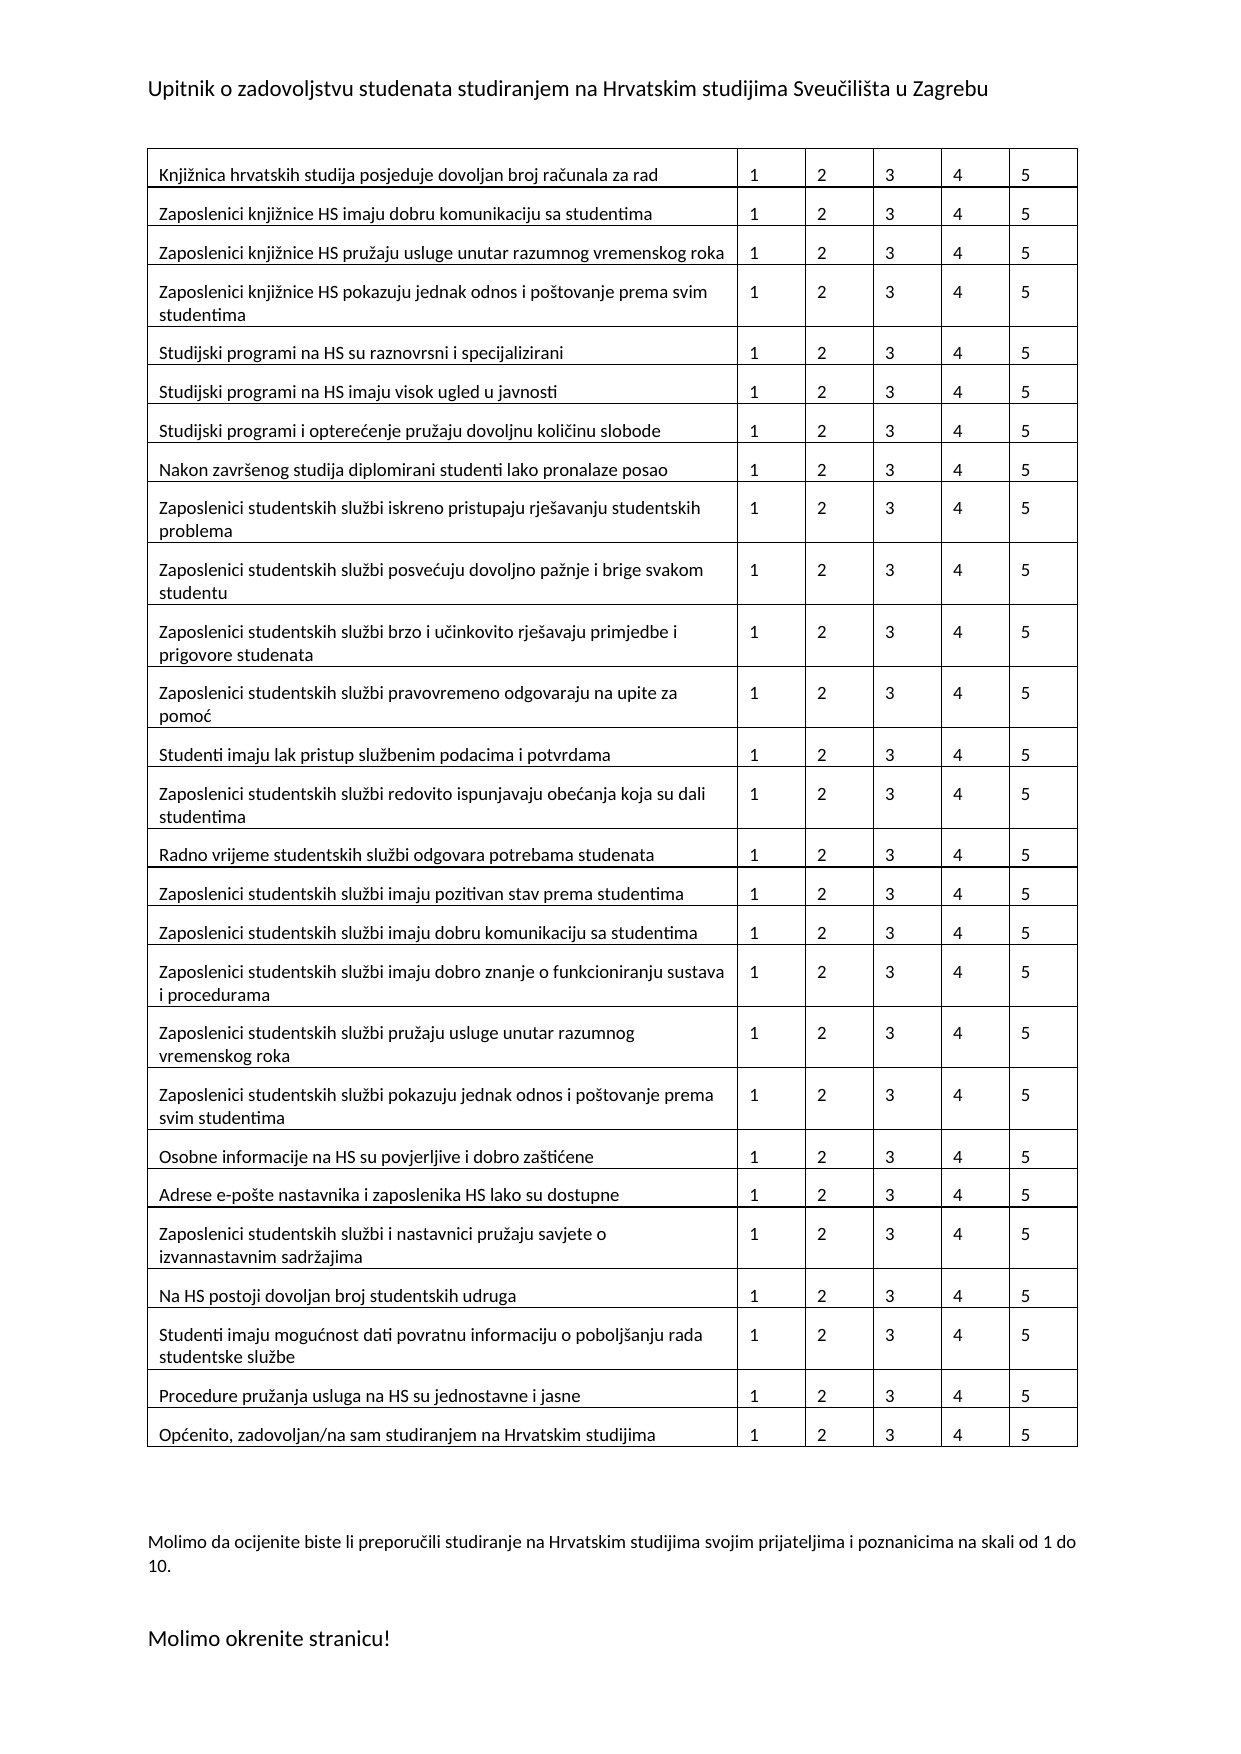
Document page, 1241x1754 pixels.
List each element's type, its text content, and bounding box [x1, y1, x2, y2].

table_cell 1 [738, 443, 805, 481]
table_cell 5 [1010, 265, 1077, 326]
table_cell 5 [1010, 482, 1077, 542]
table_cell 1 [738, 1208, 805, 1268]
table_cell 3 [874, 1068, 941, 1129]
table_cell 3 [874, 667, 941, 727]
table_cell 1 [738, 327, 805, 364]
table_cell 5 [1010, 1308, 1077, 1368]
table_cell 4 [942, 728, 1009, 766]
table_cell 1 [738, 404, 805, 442]
table_cell 1 [738, 543, 805, 604]
table_cell 2 [806, 1007, 873, 1067]
table_header 4 [942, 149, 1009, 186]
table_cell 3 [874, 1308, 941, 1368]
table_cell 2 [806, 482, 873, 542]
table_cell Studenti imaju mogućnost dati povratnu informaciju o poboljšanju rada studentske službe [148, 1308, 737, 1368]
table_cell 3 [874, 1370, 941, 1407]
table_cell Studijski programi i opterećenje pružaju dovoljnu količinu slobode [148, 404, 737, 442]
table_cell 2 [806, 1208, 873, 1268]
table_cell Adrese e-pošte nastavnika i zaposlenika HS lako su dostupne [148, 1169, 737, 1206]
table_cell Zaposlenici studentskih službi iskreno pristupaju rješavanju studentskih problema [148, 482, 737, 542]
table_cell 5 [1010, 1208, 1077, 1268]
table_cell 3 [874, 1130, 941, 1168]
table_cell 1 [738, 945, 805, 1006]
table_cell 1 [738, 1408, 805, 1446]
table_cell 5 [1010, 1370, 1077, 1407]
table_cell 2 [806, 868, 873, 905]
table_cell 2 [806, 1408, 873, 1446]
table_cell Studijski programi na HS imaju visok ugled u javnosti [148, 365, 737, 403]
table_cell Studijski programi na HS su raznovrsni i specijalizirani [148, 327, 737, 364]
table_cell 3 [874, 767, 941, 828]
table_cell 2 [806, 1308, 873, 1368]
table_cell 4 [942, 906, 1009, 944]
table_cell 3 [874, 1269, 941, 1307]
table_cell 1 [738, 1169, 805, 1206]
table_cell 4 [942, 1068, 1009, 1129]
table_cell 2 [806, 1130, 873, 1168]
table_header 1 [738, 149, 805, 186]
table_cell 2 [806, 1370, 873, 1407]
table_cell 2 [806, 443, 873, 481]
table_cell 3 [874, 188, 941, 225]
table_cell 3 [874, 327, 941, 364]
table_cell 4 [942, 667, 1009, 727]
table_cell 2 [806, 404, 873, 442]
table_cell Zaposlenici studentskih službi i nastavnici pružaju savjete o izvannastavnim sadržajima [148, 1208, 737, 1268]
table_cell 2 [806, 226, 873, 264]
table_cell 1 [738, 906, 805, 944]
table_cell 3 [874, 906, 941, 944]
table_cell Radno vrijeme studentskih službi odgovara potrebama studenata [148, 829, 737, 866]
table_cell 3 [874, 404, 941, 442]
table_cell Osobne informacije na HS su povjerljive i dobro zaštićene [148, 1130, 737, 1168]
table_cell 3 [874, 605, 941, 666]
table_cell 1 [738, 365, 805, 403]
table_cell 4 [942, 1308, 1009, 1368]
table_cell 5 [1010, 1408, 1077, 1446]
table_cell 4 [942, 605, 1009, 666]
table_cell 2 [806, 265, 873, 326]
table_cell 4 [942, 1130, 1009, 1168]
table_cell 3 [874, 543, 941, 604]
table_cell 4 [942, 443, 1009, 481]
table_cell 2 [806, 327, 873, 364]
table_cell 5 [1010, 728, 1077, 766]
table_cell 1 [738, 605, 805, 666]
table_cell 1 [738, 1269, 805, 1307]
table_cell 5 [1010, 868, 1077, 905]
table_cell 1 [738, 1007, 805, 1067]
table_cell 2 [806, 543, 873, 604]
table_cell 2 [806, 906, 873, 944]
table_cell 2 [806, 188, 873, 225]
table_cell Zaposlenici studentskih službi pravovremeno odgovaraju na upite za pomoć [148, 667, 737, 727]
table_cell 3 [874, 443, 941, 481]
table_cell Zaposlenici studentskih službi imaju dobro znanje o funkcioniranju sustava i procedurama [148, 945, 737, 1006]
table_cell 1 [738, 728, 805, 766]
table_cell 2 [806, 605, 873, 666]
table_cell Procedure pružanja usluga na HS su jednostavne i jasne [148, 1370, 737, 1407]
table_cell 4 [942, 1370, 1009, 1407]
table_cell 3 [874, 945, 941, 1006]
table_cell 3 [874, 1408, 941, 1446]
table_cell 5 [1010, 226, 1077, 264]
table_cell 3 [874, 829, 941, 866]
table_cell 2 [806, 667, 873, 727]
table_cell 1 [738, 188, 805, 225]
table_cell 1 [738, 1370, 805, 1407]
table_cell 2 [806, 829, 873, 866]
table_cell 5 [1010, 1130, 1077, 1168]
table_cell 2 [806, 767, 873, 828]
table_cell 4 [942, 1208, 1009, 1268]
table_cell 4 [942, 767, 1009, 828]
table_cell 5 [1010, 829, 1077, 866]
table_cell 4 [942, 188, 1009, 225]
table_cell 1 [738, 482, 805, 542]
table_cell Zaposlenici studentskih službi imaju pozitivan stav prema studentima [148, 868, 737, 905]
table_cell 4 [942, 226, 1009, 264]
table_cell Zaposlenici knjižnice HS pružaju usluge unutar razumnog vremenskog roka [148, 226, 737, 264]
table_cell 3 [874, 1007, 941, 1067]
table_cell Zaposlenici studentskih službi pokazuju jednak odnos i poštovanje prema svim studentima [148, 1068, 737, 1129]
table_cell 3 [874, 868, 941, 905]
table_cell 4 [942, 265, 1009, 326]
table_cell Zaposlenici studentskih službi posvećuju dovoljno pažnje i brige svakom studentu [148, 543, 737, 604]
table_cell 3 [874, 226, 941, 264]
table_cell 5 [1010, 365, 1077, 403]
table_cell 4 [942, 404, 1009, 442]
table_cell 1 [738, 226, 805, 264]
table_cell 3 [874, 728, 941, 766]
table_cell 5 [1010, 605, 1077, 666]
table_cell 2 [806, 728, 873, 766]
table_cell 4 [942, 868, 1009, 905]
table_cell Zaposlenici studentskih službi redovito ispunjavaju obećanja koja su dali studentima [148, 767, 737, 828]
table_cell 4 [942, 1169, 1009, 1206]
table_cell 5 [1010, 1068, 1077, 1129]
table_cell 5 [1010, 1007, 1077, 1067]
table_cell 4 [942, 543, 1009, 604]
table_cell 1 [738, 1130, 805, 1168]
table_cell 5 [1010, 404, 1077, 442]
table_cell 1 [738, 767, 805, 828]
table_cell 4 [942, 327, 1009, 364]
table_cell Zaposlenici studentskih službi imaju dobru komunikaciju sa studentima [148, 906, 737, 944]
table_cell 1 [738, 667, 805, 727]
table_cell 5 [1010, 906, 1077, 944]
table_cell 4 [942, 1408, 1009, 1446]
table_cell Zaposlenici studentskih službi pružaju usluge unutar razumnog vremenskog roka [148, 1007, 737, 1067]
table_cell 1 [738, 265, 805, 326]
table_cell Studenti imaju lak pristup službenim podacima i potvrdama [148, 728, 737, 766]
table_cell 4 [942, 365, 1009, 403]
table_cell 5 [1010, 543, 1077, 604]
table_cell 4 [942, 1007, 1009, 1067]
table_cell 2 [806, 945, 873, 1006]
text Molimo da ocijenite biste li preporučili studiranje na Hrvatskim studijima svojim prijateljima i poznanicima na skali od 1 do 10. [148, 1530, 1092, 1577]
table_cell 4 [942, 945, 1009, 1006]
table_cell 5 [1010, 767, 1077, 828]
table_cell 3 [874, 1169, 941, 1206]
table_cell 3 [874, 482, 941, 542]
table_cell 2 [806, 365, 873, 403]
table_cell 1 [738, 868, 805, 905]
table_cell 3 [874, 1208, 941, 1268]
table_cell Nakon završenog studija diplomirani studenti lako pronalaze posao [148, 443, 737, 481]
table_cell 5 [1010, 1169, 1077, 1206]
table_cell 5 [1010, 443, 1077, 481]
table_cell 5 [1010, 667, 1077, 727]
table_cell Općenito, zadovoljan/na sam studiranjem na Hrvatskim studijima [148, 1408, 737, 1446]
table_cell 5 [1010, 188, 1077, 225]
table_cell 1 [738, 1308, 805, 1368]
table_cell Zaposlenici knjižnice HS pokazuju jednak odnos i poštovanje prema svim studentima [148, 265, 737, 326]
table_cell Na HS postoji dovoljan broj studentskih udruga [148, 1269, 737, 1307]
table_header Knjižnica hrvatskih studija posjeduje dovoljan broj računala za rad [148, 149, 737, 186]
table_cell 2 [806, 1068, 873, 1129]
table_cell 2 [806, 1269, 873, 1307]
table_cell 1 [738, 829, 805, 866]
table_header 3 [874, 149, 941, 186]
table_cell 5 [1010, 1269, 1077, 1307]
table_cell Zaposlenici knjižnice HS imaju dobru komunikaciju sa studentima [148, 188, 737, 225]
table_cell 4 [942, 482, 1009, 542]
table_cell 2 [806, 1169, 873, 1206]
table_cell 5 [1010, 945, 1077, 1006]
table_cell Zaposlenici studentskih službi brzo i učinkovito rješavaju primjedbe i prigovore studenata [148, 605, 737, 666]
table_cell 4 [942, 829, 1009, 866]
table_header 5 [1010, 149, 1077, 186]
table_cell 4 [942, 1269, 1009, 1307]
table_cell 1 [738, 1068, 805, 1129]
table_cell 5 [1010, 327, 1077, 364]
table_cell 3 [874, 265, 941, 326]
table_header 2 [806, 149, 873, 186]
table_cell 3 [874, 365, 941, 403]
